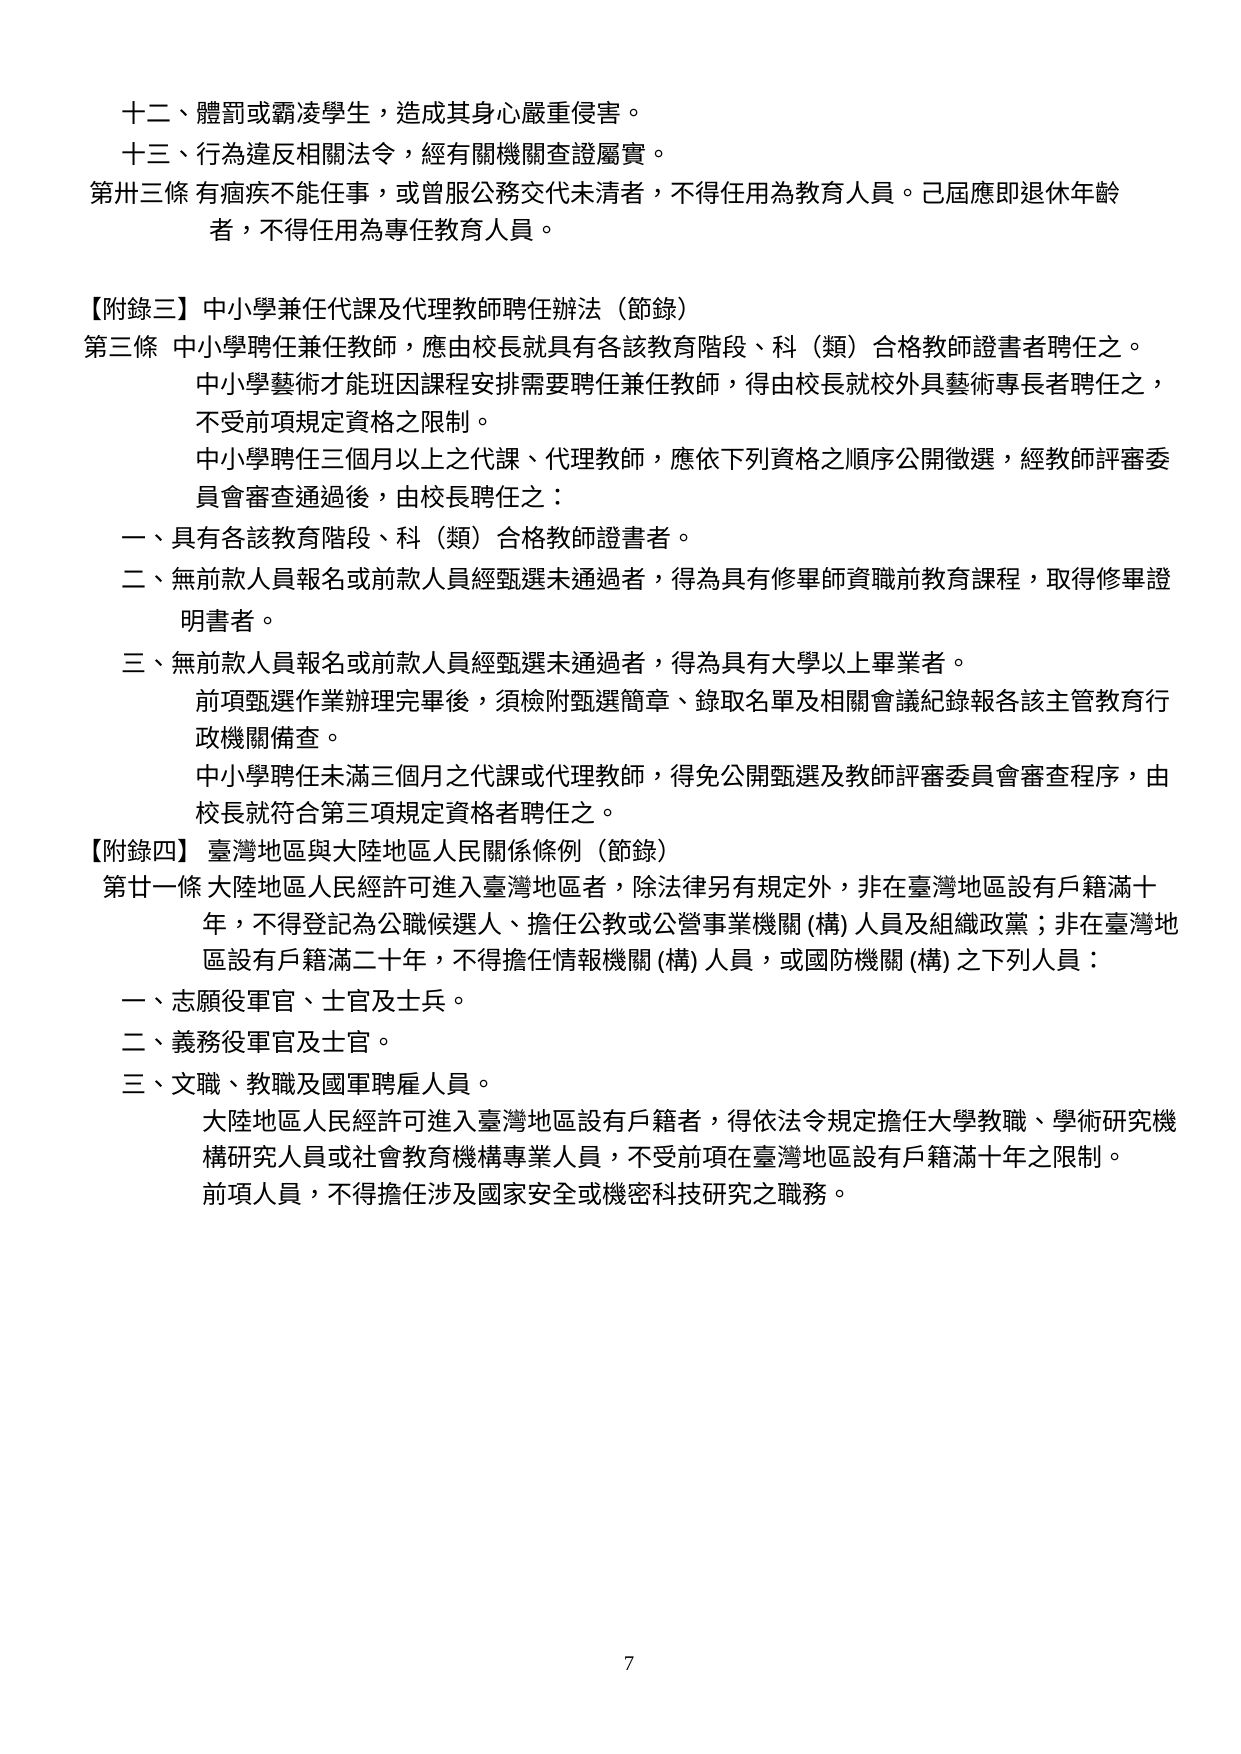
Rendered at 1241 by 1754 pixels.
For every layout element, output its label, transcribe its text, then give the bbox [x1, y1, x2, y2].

text 第三條 中小學聘任兼任教師，應由校長就具有各該教育階段、科（類）合格教師證書者聘任之。 [77, 326, 1181, 364]
text 前項人員，不得擔任涉及國家安全或機密科技研究之職務。 [77, 1174, 1181, 1210]
text 【附錄三】中小學兼任代課及代理教師聘任辦法（節錄） [77, 289, 1181, 326]
text 十二、體罰或霸凌學生，造成其身心嚴重侵害。 [102, 89, 1181, 130]
text 二、無前款人員報名或前款人員經甄選未通過者，得為具有修畢師資職前教育課程，取得修畢證明書者。 [121, 555, 1181, 639]
text 大陸地區人民經許可進入臺灣地區設有戶籍者，得依法令規定擔任大學教職、學術研究機構研究人員或社會教育機構專業人員，不受前項在臺灣地區設有戶籍滿十年之限制。 [202, 1102, 1181, 1174]
text 中小學聘任未滿三個月之代課或代理教師，得免公開甄選及教師評審委員會審查程序，由校長就符合第三項規定資格者聘任之。 [195, 755, 1181, 830]
text 一、志願役軍官、士官及士兵。 [102, 977, 1181, 1018]
text 中小學聘任三個月以上之代課、代理教師，應依下列資格之順序公開徵選，經教師評審委員會審查通過後，由校長聘任之： [195, 439, 1181, 514]
text 一、具有各該教育階段、科（類）合格教師證書者。 [102, 514, 1181, 555]
text 前項甄選作業辦理完畢後，須檢附甄選簡章、錄取名單及相關會議紀錄報各該主管教育行政機關備查。 [195, 680, 1181, 755]
text 者，不得任用為專任教育人員。 [209, 209, 1181, 247]
text 二、義務役軍官及士官。 [102, 1018, 1181, 1060]
text 三、文職、教職及國軍聘雇人員。 [102, 1060, 1181, 1102]
text 中小學藝術才能班因課程安排需要聘任兼任教師，得由校長就校外具藝術專長者聘任之，不受前項規定資格之限制。 [195, 364, 1181, 439]
text 【附錄四】 臺灣地區與大陸地區人民關係條例（節錄） [77, 830, 1181, 868]
text 十三、行為違反相關法令，經有關機關查證屬實。 [102, 130, 1181, 172]
text 第廿一條 大陸地區人民經許可進入臺灣地區者，除法律另有規定外，非在臺灣地區設有戶籍滿十年，不得登記為公職候選人、擔任公教或公營事業機關 (構) 人員及組織政黨；非在臺灣地區設有戶籍滿二十年，不得擔任情報機關 (構) 人員，或國防機關 (構) 之下列人員： [77, 868, 1181, 977]
text 第卅三條 有痼疾不能任事，或曾服公務交代未清者，不得任用為教育人員。己屆應即退休年齡 [89, 172, 1181, 209]
text 三、無前款人員報名或前款人員經甄選未通過者，得為具有大學以上畢業者。 [121, 639, 1181, 680]
